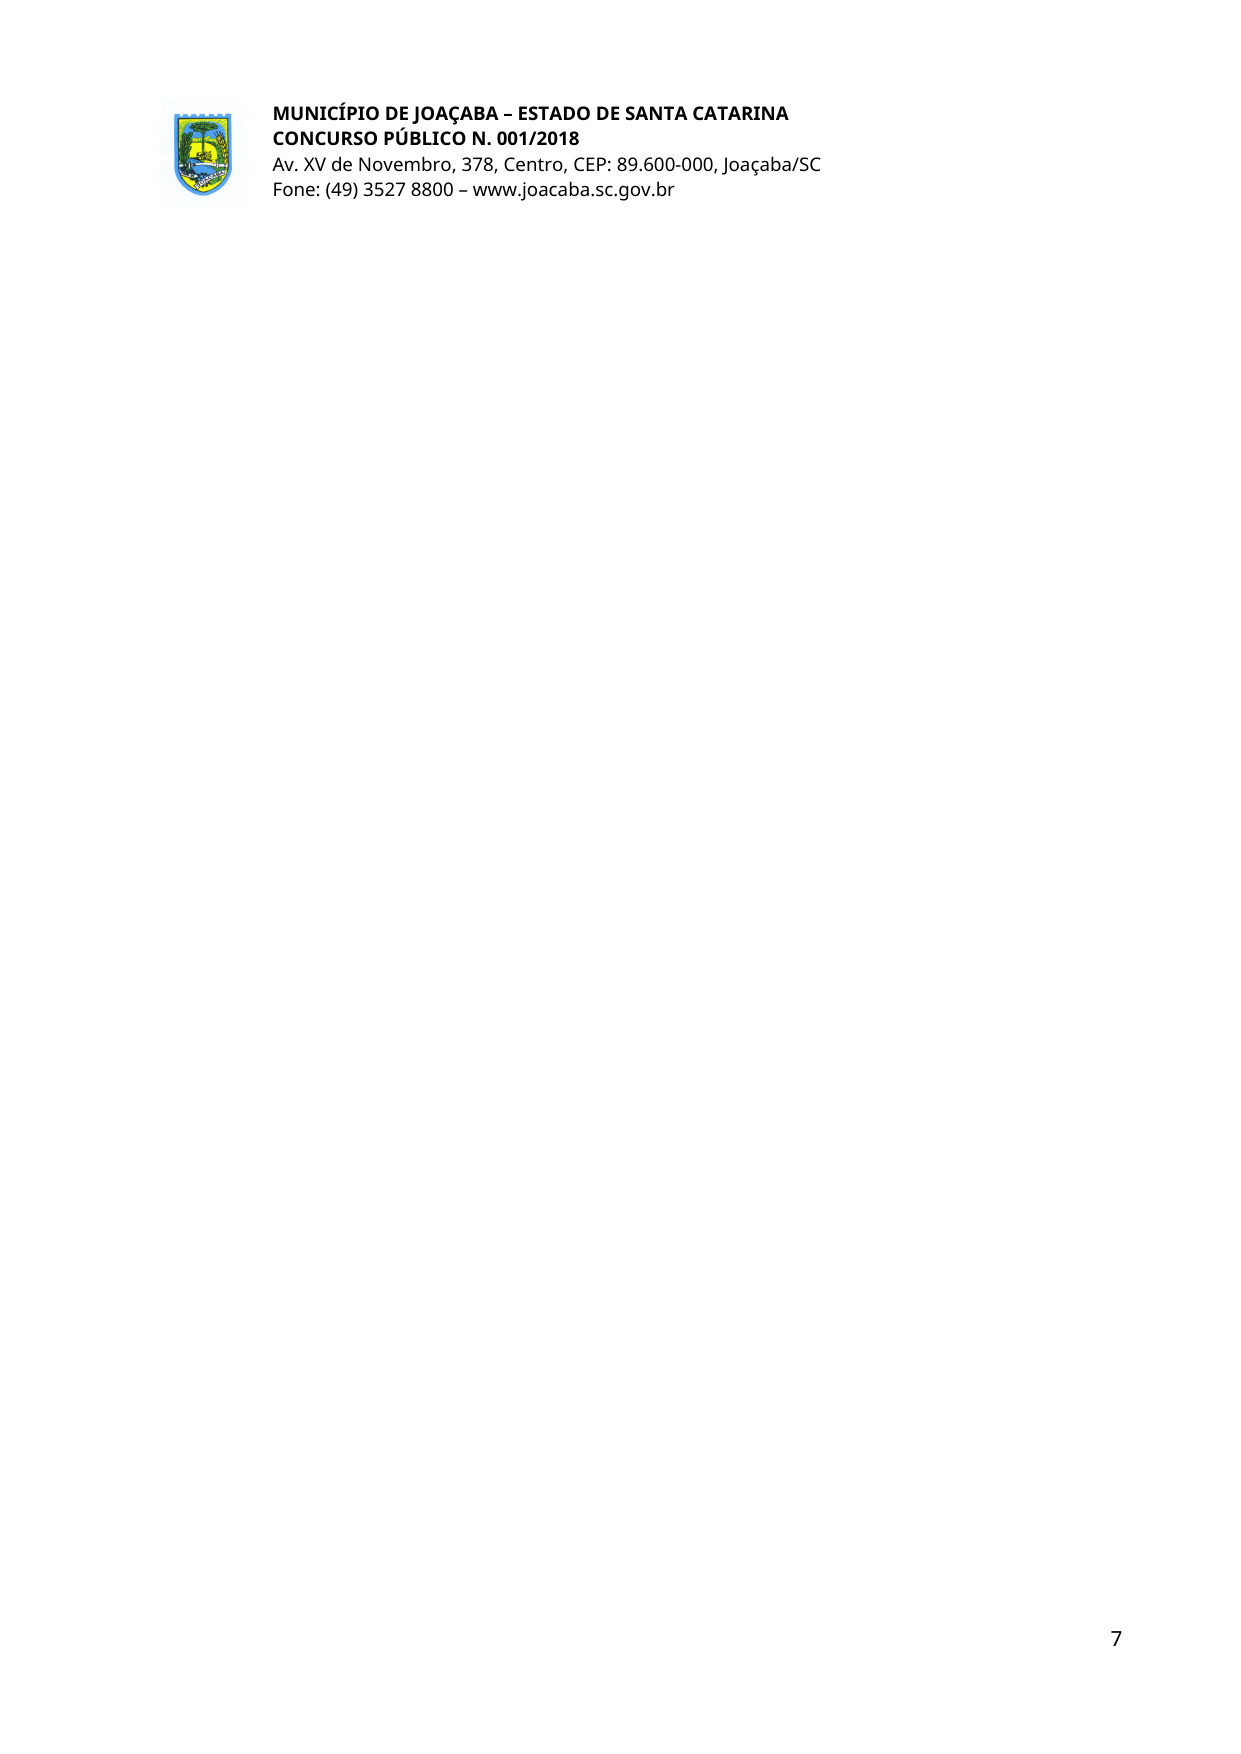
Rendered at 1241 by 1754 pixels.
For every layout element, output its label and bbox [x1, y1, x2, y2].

picture [158, 98, 250, 212]
